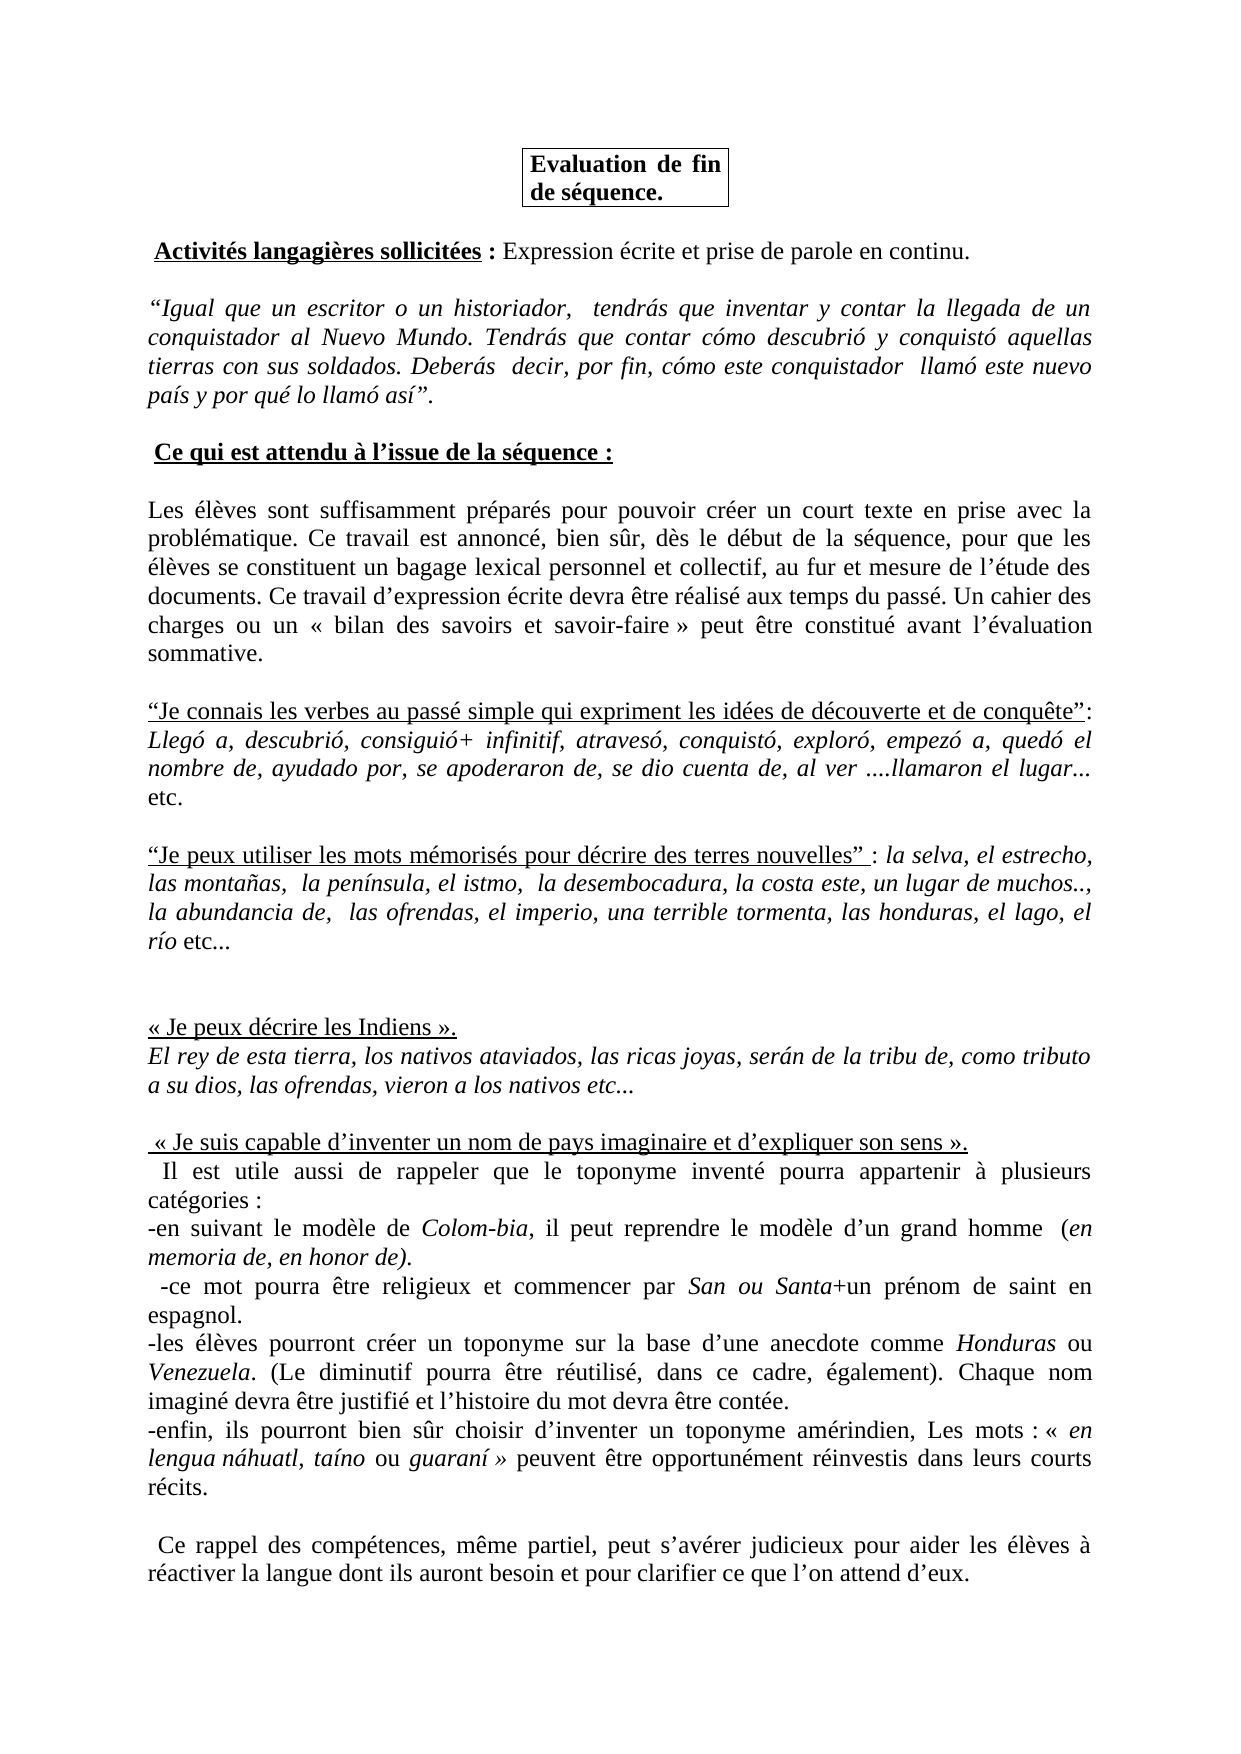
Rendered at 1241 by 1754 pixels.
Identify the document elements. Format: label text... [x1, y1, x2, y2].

text « Je peux décrire les Indiens ». [148, 1012, 1093, 1041]
text Ce rappel des compétences, même partiel, peut s’avérer judicieux pour aider les élèves à réactiver la langue dont ils auront besoin et pour clarifier ce que l’on attend d’eux. [148, 1530, 1093, 1587]
table_header Evaluation de fin de séquence. [523, 149, 728, 206]
text Activités langagières sollicitées : Expression écrite et prise de parole en continu. [148, 236, 1093, 265]
text Les élèves sont suffisamment préparés pour pouvoir créer un court texte en prise avec la problématique. Ce travail est annoncé, bien sûr, dès le début de la séquence, pour que les élèves se constituent un bagage lexical personnel et collectif, au fur et mesure de l’étude des documents. Ce travail d’expression écrite devra être réalisé aux temps du passé. Un cahier des charges ou un « bilan des savoirs et savoir-faire » peut être constitué avant l’évaluation sommative. [148, 495, 1093, 667]
text « Je suis capable d’inventer un nom de pays imaginaire et d’expliquer son sens ». [148, 1127, 1093, 1156]
text Il est utile aussi de rappeler que le toponyme inventé pourra appartenir à plusieurs catégories : [148, 1156, 1093, 1213]
text “Je connais les verbes au passé simple qui expriment les idées de découverte et de conquête”: Llegó a, descubrió, consiguió+ infinitif, atravesó, conquistó, exploró, empezó a, quedó el nombre de, ayudado por, se apoderaron de, se dio cuenta de, al ver ....llamaron el lugar... etc. [148, 696, 1093, 811]
text “Igual que un escritor o un historiador, tendrás que inventar y contar la llegada de un conquistador al Nuevo Mundo. Tendrás que contar cómo descubrió y conquistó aquellas tierras con sus soldados. Deberás decir, por fin, cómo este conquistador llamó este nuevo país y por qué lo llamó así”. [148, 293, 1093, 408]
text -les élèves pourront créer un toponyme sur la base d’une anecdote comme Honduras ou Venezuela. (Le diminutif pourra être réutilisé, dans ce cadre, également). Chaque nom imaginé devra être justifié et l’histoire du mot devra être contée. [148, 1328, 1093, 1415]
text -enfin, ils pourront bien sûr choisir d’inventer un toponyme amérindien, Les mots : « en lengua náhuatl, taíno ou guaraní » peuvent être opportunément réinvestis dans leurs courts récits. [148, 1415, 1093, 1501]
text -ce mot pourra être religieux et commencer par San ou Santa+un prénom de saint en espagnol. [148, 1271, 1093, 1328]
text El rey de esta tierra, los nativos ataviados, las ricas joyas, serán de la tribu de, como tributo a su dios, las ofrendas, vieron a los nativos etc... [148, 1041, 1093, 1098]
text Ce qui est attendu à l’issue de la séquence : [148, 437, 1093, 466]
text -en suivant le modèle de Colom-bia, il peut reprendre le modèle d’un grand homme (en memoria de, en honor de). [148, 1213, 1093, 1271]
text “Je peux utiliser les mots mémorisés pour décrire des terres nouvelles” : la selva, el estrecho, las montañas, la península, el istmo, la desembocadura, la costa este, un lugar de muchos.., la abundancia de, las ofrendas, el imperio, una terrible tormenta, las honduras, el lago, el río etc... [148, 840, 1093, 955]
